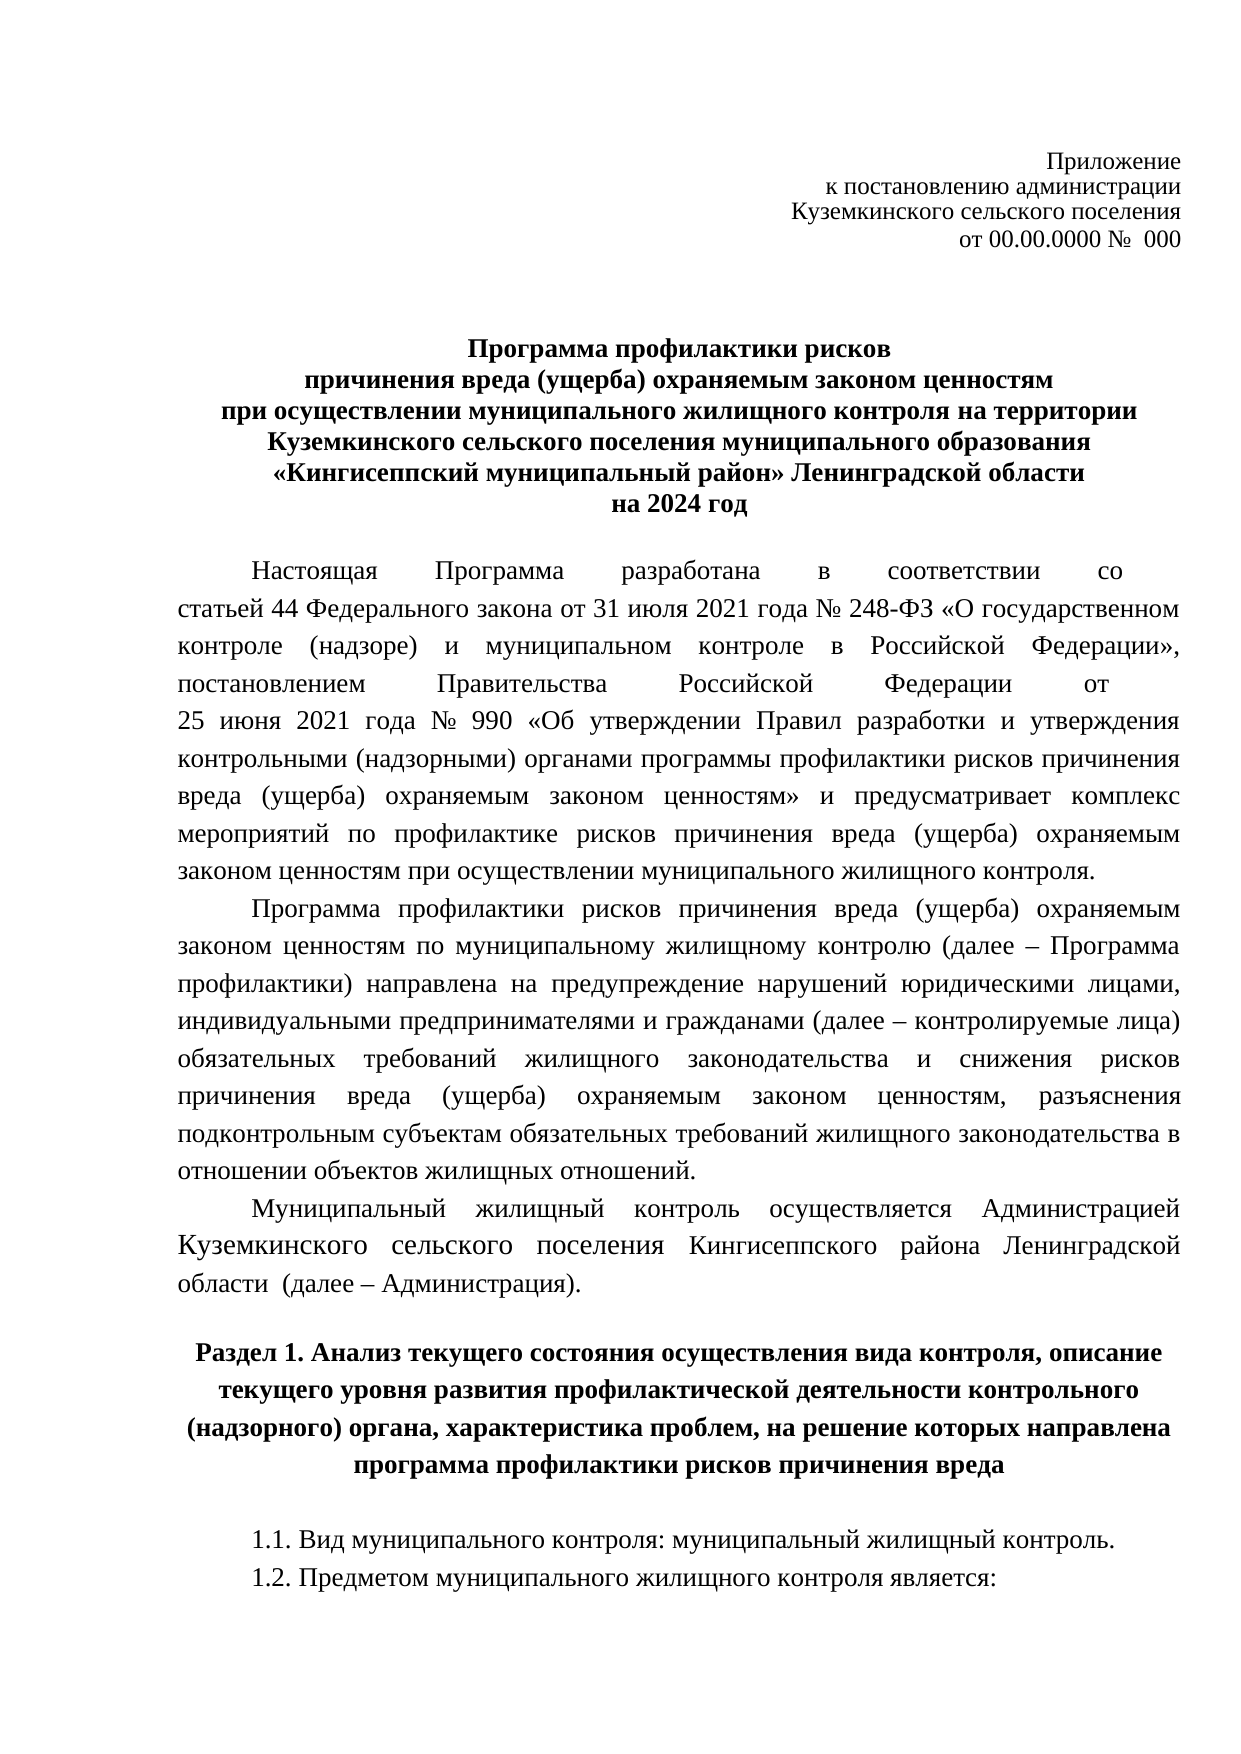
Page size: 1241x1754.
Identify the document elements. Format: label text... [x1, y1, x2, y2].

text на 2024 год [177, 487, 1181, 519]
text 1.2. Предметом муниципального жилищного контроля является: [177, 1556, 1181, 1593]
text при осуществлении муниципального жилищного контроля на территории Куземкинского сельского поселения муниципального образования «Кингисеппский муниципальный район» Ленинградской области [177, 394, 1181, 487]
text к постановлению администрации [709, 174, 1181, 199]
text Раздел 1. Анализ текущего состояния осуществления вида контроля, описание текущего уровня развития профилактической деятельности контрольного (надзорного) органа, характеристика проблем, на решение которых направлена программа профилактики рисков причинения вреда [177, 1331, 1181, 1481]
text Программа профилактики рисков причинения вреда (ущерба) охраняемым законом ценностям по муниципальному жилищному контролю (далее – Программа профилактики) направлена на предупреждение нарушений юридическими лицами, индивидуальными предпринимателями и гражданами (далее – контролируемые лица) обязательных требований жилищного законодательства и снижения рисков причинения вреда (ущерба) охраняемым законом ценностям, разъяснения подконтрольным субъектам обязательных требований жилищного законодательства в отношении объектов жилищных отношений. [177, 887, 1181, 1187]
text Настоящая Программа разработана в соответствии со статьей 44 Федерального закона от 31 июля 2021 года № 248-ФЗ «О государственном контроле (надзоре) и муниципальном контроле в Российской Федерации», постановлением Правительства Российской Федерации от 25 июня 2021 года № 990 «Об утверждении Правил разработки и утверждения контрольными (надзорными) органами программы профилактики рисков причинения вреда (ущерба) охраняемым законом ценностям» и предусматривает комплекс мероприятий по профилактике рисков причинения вреда (ущерба) охраняемым законом ценностям при осуществлении муниципального жилищного контроля. [177, 550, 1181, 887]
text 1.1. Вид муниципального контроля: муниципальный жилищный контроль. [177, 1518, 1181, 1556]
text причинения вреда (ущерба) охраняемым законом ценностям [177, 363, 1181, 394]
text Муниципальный жилищный контроль осуществляется Администрацией Куземкинского сельского поселения Кингисеппского района Ленинградской области (далее – Администрация). [177, 1187, 1181, 1300]
text от 00.00.0000 № 000 [177, 224, 1181, 253]
text Программа профилактики рисков [177, 332, 1181, 363]
text Куземкинского сельского поселения [709, 199, 1181, 224]
text Приложение [709, 149, 1181, 174]
